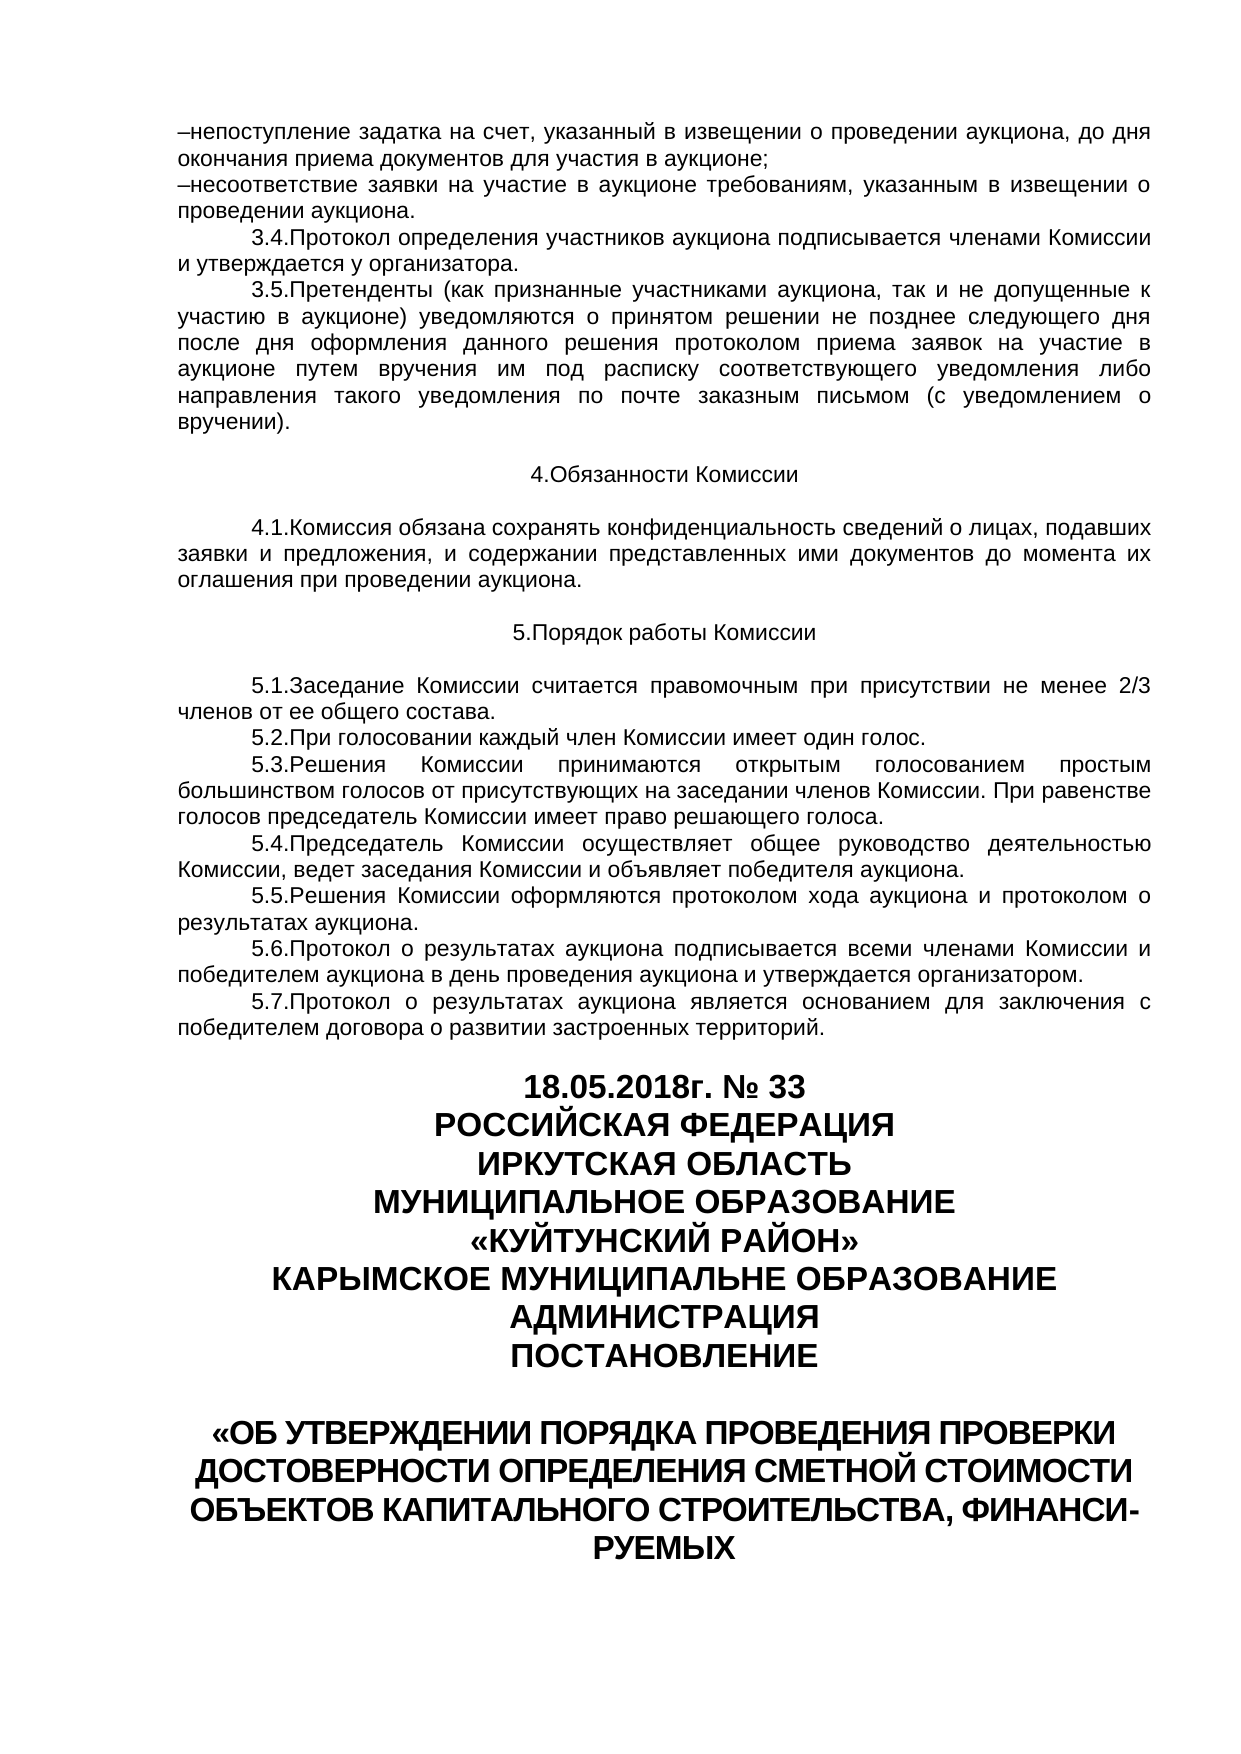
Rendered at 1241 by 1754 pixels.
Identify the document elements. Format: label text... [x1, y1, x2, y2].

text 5.2.При голосовании каждый член Комиссии имеет один голос. [177, 724, 1152, 751]
text 5.1.Заседание Комиссии считается правомочным при присутствии не менее 2/3 членов от ее общего состава. [177, 672, 1152, 724]
text –несоответствие заявки на участие в аукционе требованиям, указанным в извещении о проведении аукциона. [177, 171, 1152, 223]
text «ОБ УТВЕРЖДЕНИИ ПОРЯДКА ПРОВЕДЕНИЯ ПРОВЕРКИ [177, 1413, 1152, 1451]
text КАРЫМСКОЕ МУНИЦИПАЛЬНЕ ОБРАЗОВАНИЕ [177, 1259, 1152, 1297]
text ДОСТОВЕРНОСТИ ОПРЕДЕЛЕНИЯ СМЕТНОЙ СТОИМОСТИ [177, 1451, 1152, 1490]
text 3.5.Претенденты (как признанные участниками аукциона, так и не допущенные к участию в аукционе) уведомляются о принятом решении не позднее следующего дня после дня оформления данного решения протоколом приема заявок на участие в аукционе путем вручения им под расписку соответствующего уведомления либо направления такого уведомления по почте заказным письмом (с уведомлением о вручении). [177, 276, 1152, 434]
text 5.Порядок работы Комиссии [177, 619, 1152, 645]
text 3.4.Протокол определения участников аукциона подписывается членами Комиссии и утверждается у организатора. [177, 223, 1152, 276]
text ИРКУТСКАЯ ОБЛАСТЬ [177, 1144, 1152, 1182]
text 5.6.Протокол о результатах аукциона подписывается всеми членами Комиссии и победителем аукциона в день проведения аукциона и утверждается организатором. [177, 935, 1152, 988]
text 5.7.Протокол о результатах аукциона является основанием для заключения с победителем договора о развитии застроенных территорий. [177, 988, 1152, 1041]
text 4.1.Комиссия обязана сохранять конфиденциальность сведений о лицах, подавших заявки и предложения, и содержании представленных ими документов до момента их оглашения при проведении аукциона. [177, 513, 1152, 592]
text ПОСТАНОВЛЕНИЕ [177, 1336, 1152, 1374]
text 4.Обязанности Комиссии [177, 461, 1152, 487]
text РОССИЙСКАЯ ФЕДЕРАЦИЯ [177, 1105, 1152, 1144]
text АДМИНИСТРАЦИЯ [177, 1297, 1152, 1336]
text ОБЪЕКТОВ КАПИТАЛЬНОГО СТРОИТЕЛЬСТВА, ФИНАНСИРУЕМЫХ [177, 1490, 1152, 1567]
text 5.5.Решения Комиссии оформляются протоколом хода аукциона и протоколом о результатах аукциона. [177, 882, 1152, 935]
text 5.3.Решения Комиссии принимаются открытым голосованием простым большинством голосов от присутствующих на заседании членов Комиссии. При равенстве голосов председатель Комиссии имеет право решающего голоса. [177, 751, 1152, 830]
text 5.4.Председатель Комиссии осуществляет общее руководство деятельностью Комиссии, ведет заседания Комиссии и объявляет победителя аукциона. [177, 830, 1152, 882]
text –непоступление задатка на счет, указанный в извещении о проведении аукциона, до дня окончания приема документов для участия в аукционе; [177, 118, 1152, 171]
text МУНИЦИПАЛЬНОЕ ОБРАЗОВАНИЕ [177, 1182, 1152, 1221]
text 18.05.2018г. № 33 [177, 1067, 1152, 1105]
text «КУЙТУНСКИЙ РАЙОН» [177, 1221, 1152, 1259]
